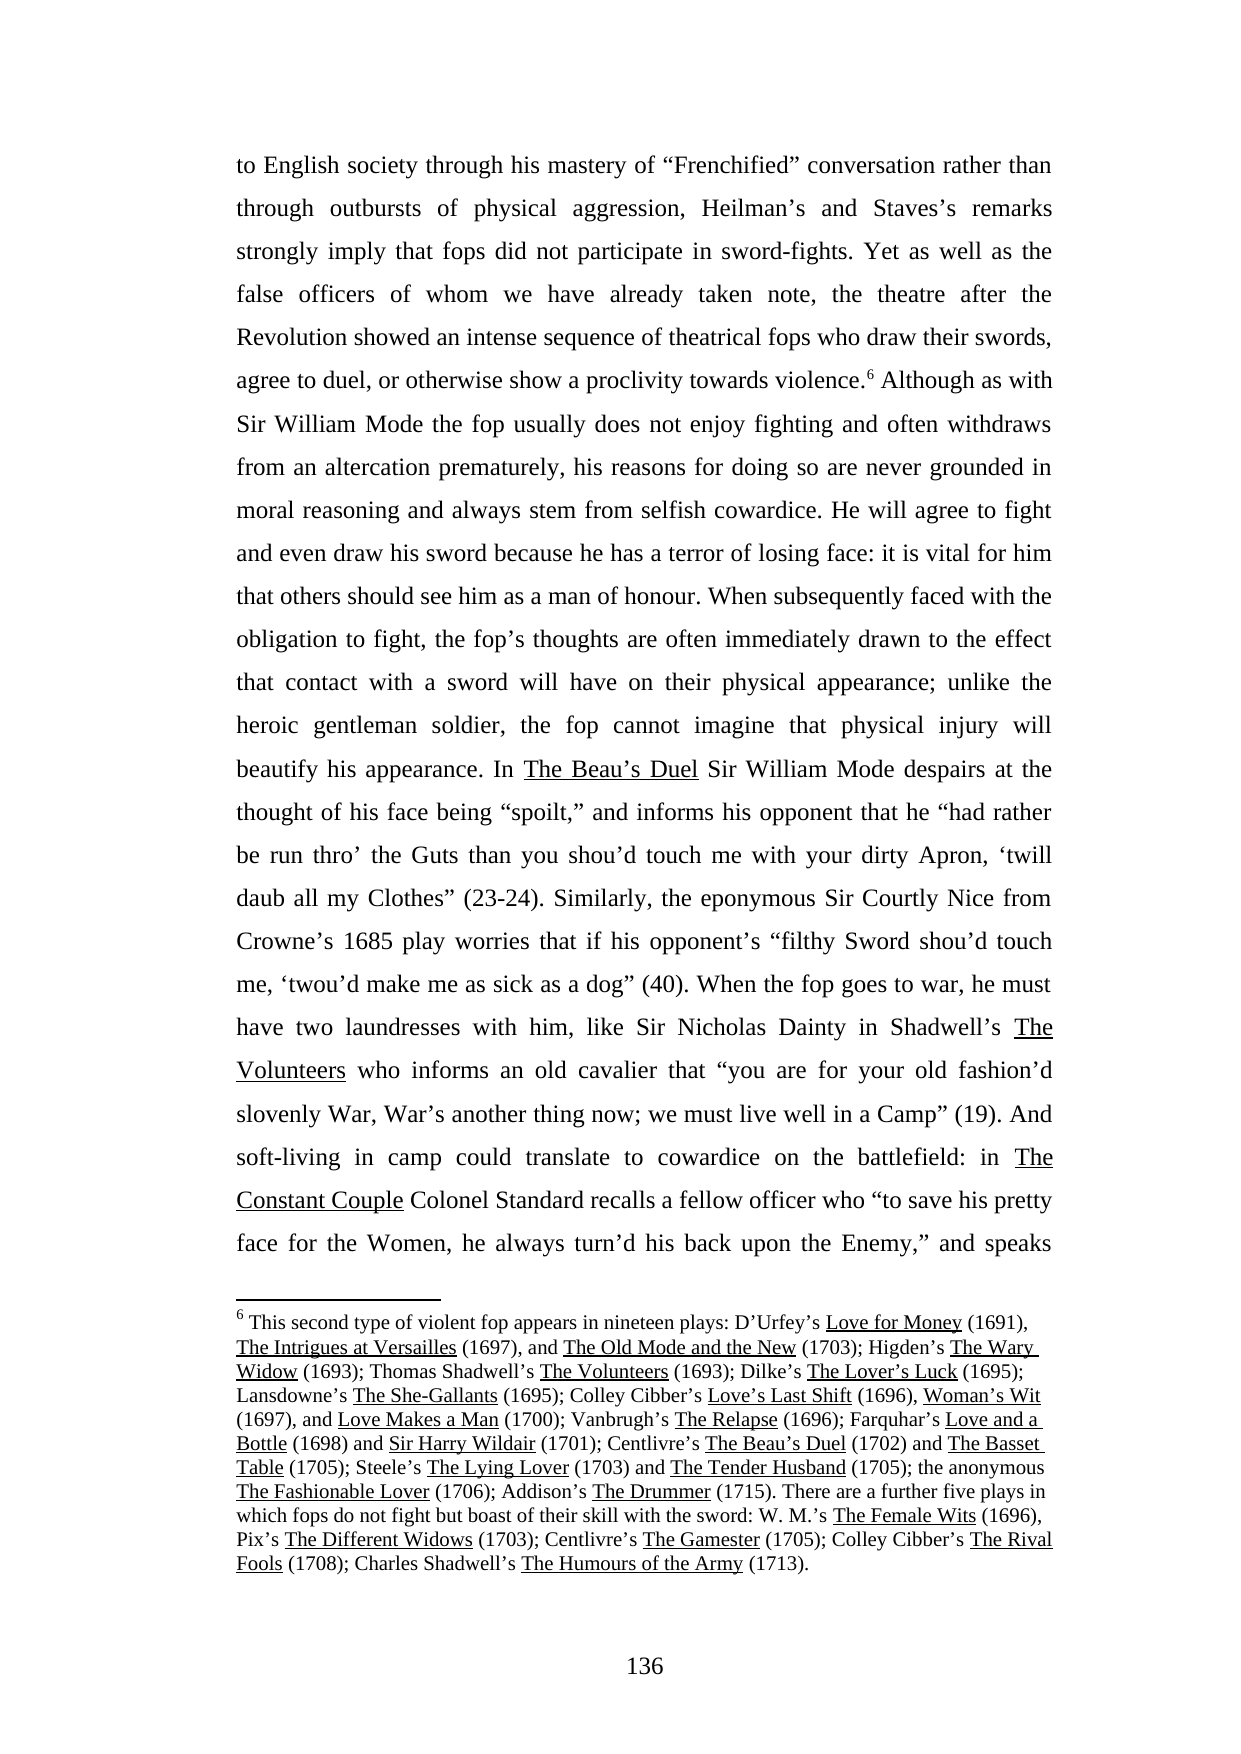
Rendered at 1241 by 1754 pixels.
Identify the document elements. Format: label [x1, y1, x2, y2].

text [236, 150, 1053, 1257]
